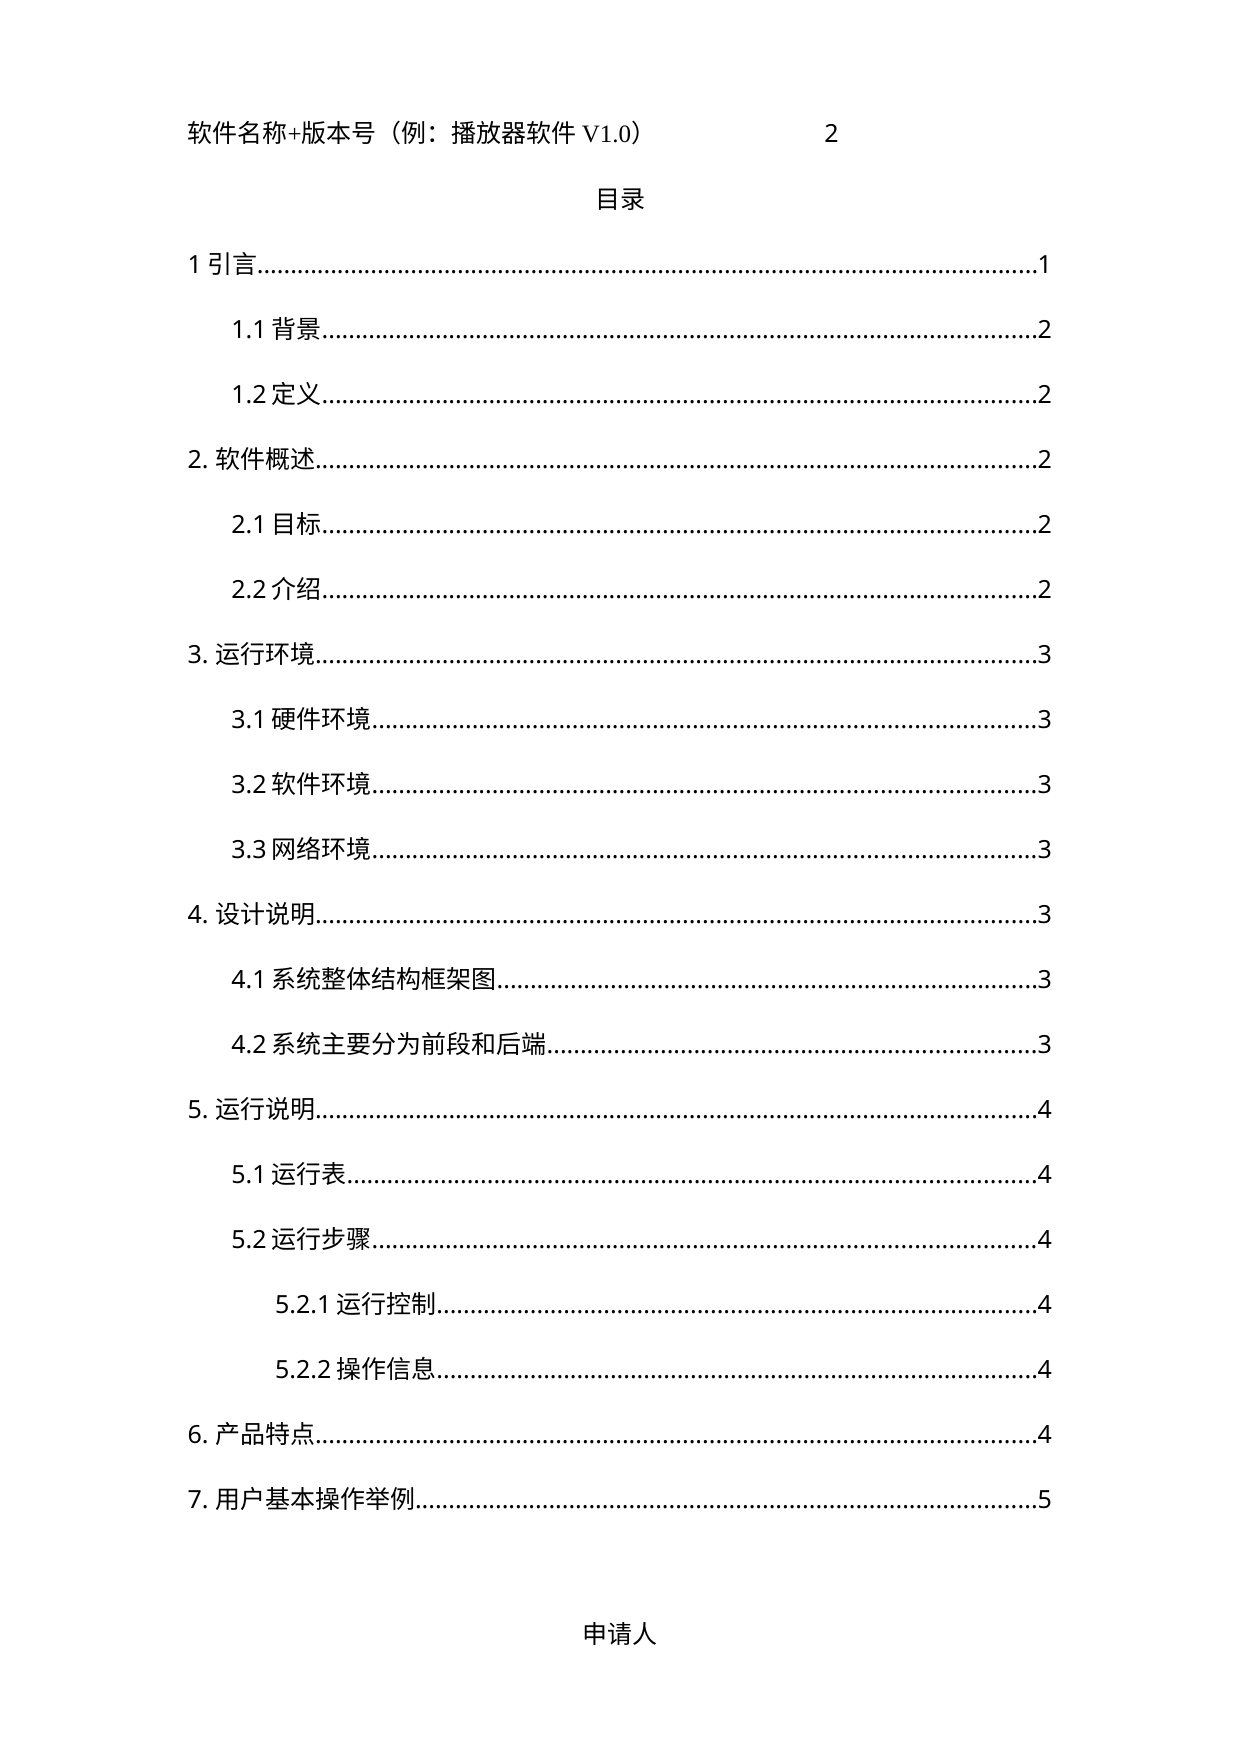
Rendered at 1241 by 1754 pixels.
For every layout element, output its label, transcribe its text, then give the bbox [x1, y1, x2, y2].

text 4. 设计说明 3 [187, 880, 1053, 945]
text 4.1系统整体结构框架图 3 [231, 945, 1053, 1010]
text 5.2运行步骤 4 [231, 1205, 1053, 1270]
text 目录 [187, 165, 1053, 230]
text 5. 运行说明 4 [187, 1075, 1053, 1140]
text 1.2定义 2 [231, 360, 1053, 425]
text 3.1硬件环境 3 [231, 685, 1053, 750]
text 2.1目标 2 [231, 490, 1053, 555]
text 1.1背景 2 [231, 295, 1053, 360]
text 1引言 1 [187, 230, 1053, 295]
text 2.2介绍 2 [231, 555, 1053, 620]
text 3.2软件环境 3 [231, 750, 1053, 815]
text 5.1运行表 4 [231, 1140, 1053, 1205]
text 3. 运行环境 3 [187, 620, 1053, 685]
text 2. 软件概述 2 [187, 425, 1053, 490]
text 6. 产品特点 4 [187, 1400, 1053, 1465]
text 5.2.1运行控制 4 [275, 1270, 1053, 1335]
text 7. 用户基本操作举例 5 [187, 1465, 1053, 1530]
text 4.2系统主要分为前段和后端 3 [231, 1010, 1053, 1075]
text 3.3网络环境 3 [231, 815, 1053, 880]
text 5.2.2操作信息 4 [275, 1335, 1053, 1400]
